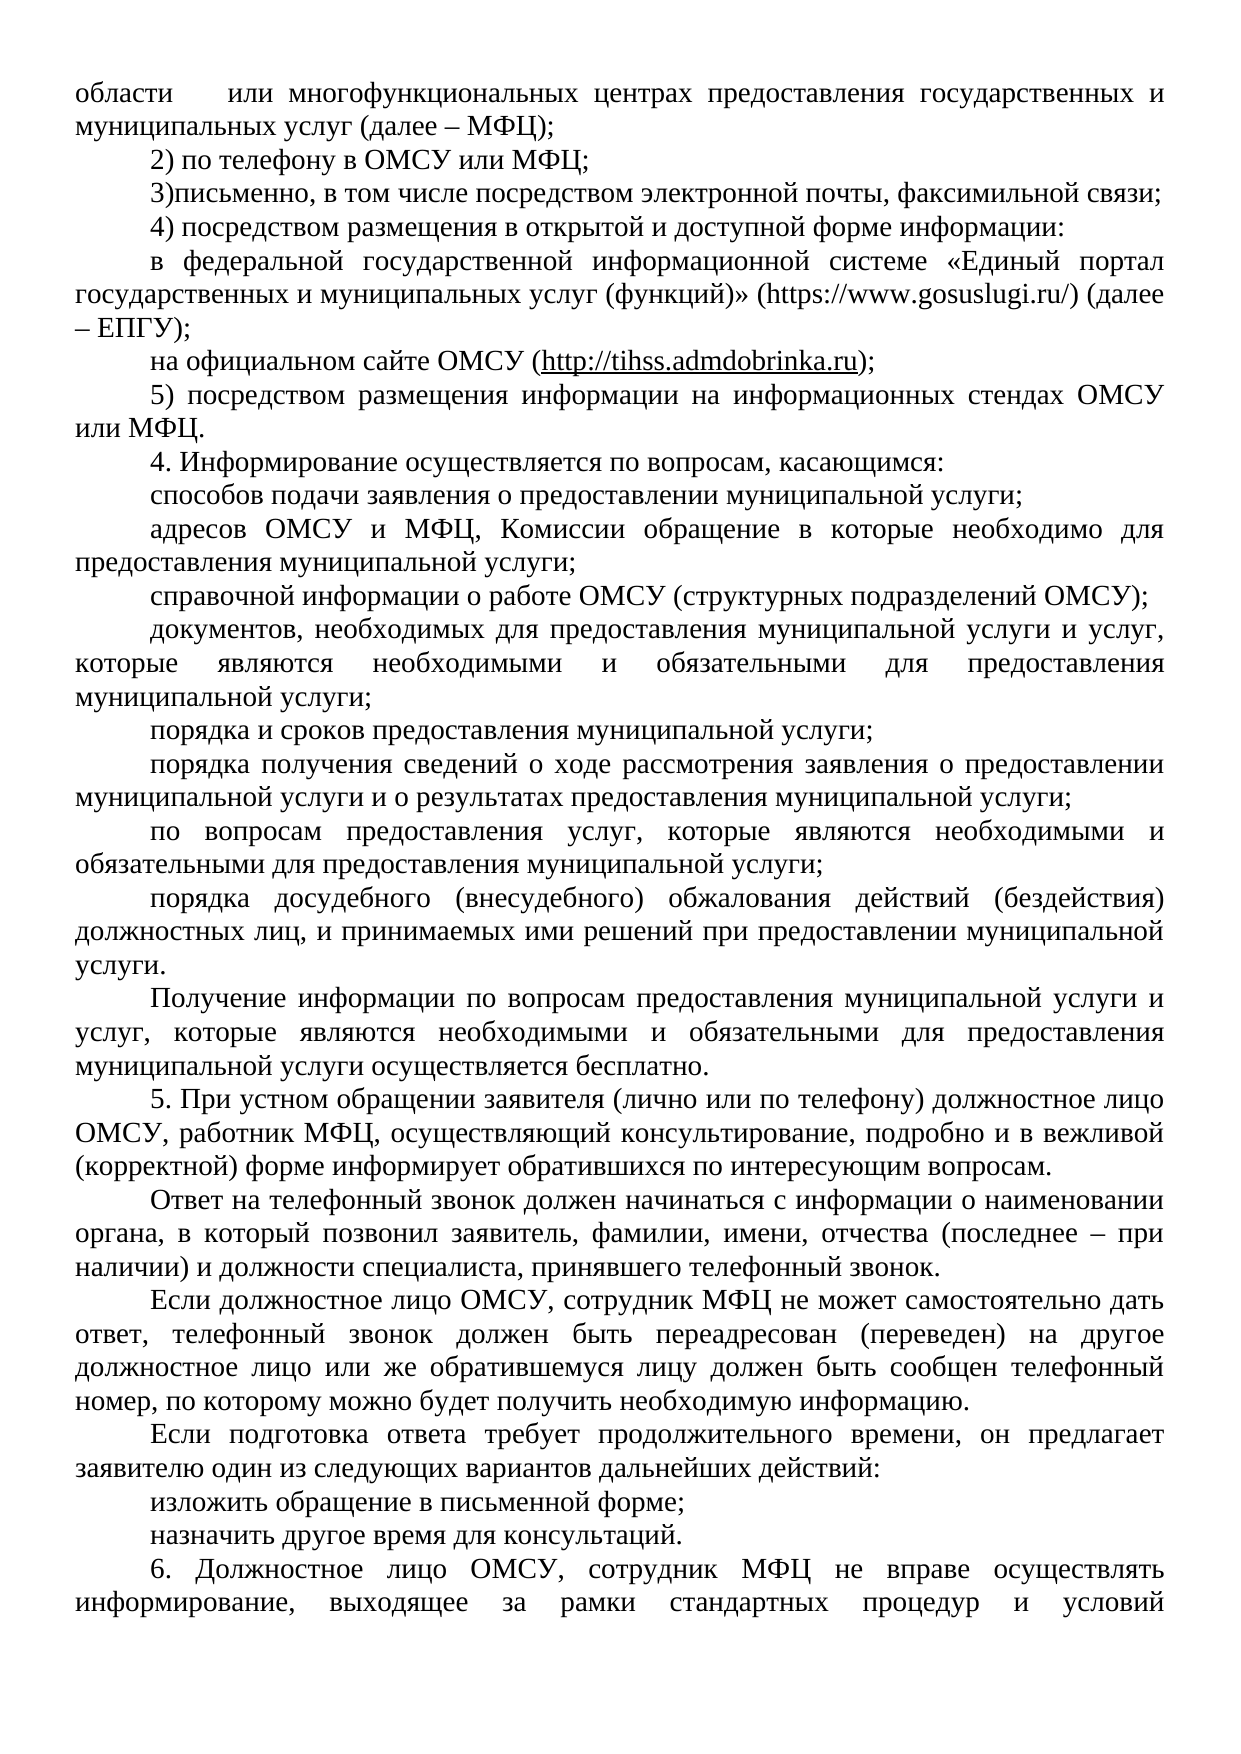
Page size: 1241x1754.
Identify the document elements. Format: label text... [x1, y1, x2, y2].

list изложить обращение в письменной форме; [75, 1484, 1165, 1517]
list адресов ОМСУ и МФЦ, Комиссии обращение в которые необходимо для предоставления муниципальной услуги; [75, 511, 1165, 578]
list порядка досудебного (внесудебного) обжалования действий (бездействия) должностных лиц, и принимаемых ими решений при предоставлении муниципальной услуги. [75, 880, 1165, 981]
list 3)письменно, в том числе посредством электронной почты, факсимильной связи; [75, 176, 1165, 209]
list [75, 1551, 1165, 1618]
list справочной информации о работе ОМСУ (структурных подразделений ОМСУ); [75, 578, 1165, 612]
list на официальном сайте ОМСУ (http://tihss.admdobrinka.ru); [75, 343, 1165, 377]
list Если подготовка ответа требует продолжительного времени, он предлагает заявителю один из следующих вариантов дальнейших действий: [75, 1417, 1165, 1484]
list порядка получения сведений о ходе рассмотрения заявления о предоставлении муниципальной услуги и о результатах предоставления муниципальной услуги; [75, 746, 1165, 813]
list назначить другое время для консультаций. [75, 1517, 1165, 1551]
list Если должностное лицо ОМСУ, сотрудник МФЦ не может самостоятельно дать ответ, телефонный звонок должен быть переадресован (переведен) на другое должностное лицо или же обратившемуся лицу должен быть сообщен телефонный номер, по которому можно будет получить необходимую информацию. [75, 1282, 1165, 1417]
list 4. Информирование осуществляется по вопросам, касающимся: [75, 444, 1165, 477]
list Получение информации по вопросам предоставления муниципальной услуги и услуг, которые являются необходимыми и обязательными для предоставления муниципальной услуги осуществляется бесплатно. [75, 981, 1165, 1081]
list 5) посредством размещения информации на информационных стендах ОМСУ или МФЦ. [75, 377, 1165, 444]
list Ответ на телефонный звонок должен начинаться с информации о наименовании органа, в который позвонил заявитель, фамилии, имени, отчества (последнее – при наличии) и должности специалиста, принявшего телефонный звонок. [75, 1182, 1165, 1282]
list 5. При устном обращении заявителя (лично или по телефону) должностное лицо ОМСУ, работник МФЦ, осуществляющий консультирование, подробно и в вежливой (корректной) форме информирует обратившихся по интересующим вопросам. [75, 1081, 1165, 1182]
list в федеральной государственной информационной системе «Единый портал государственных и муниципальных услуг (функций)» (https://www.gosuslugi.ru/) (далее – ЕПГУ); [75, 243, 1165, 343]
list способов подачи заявления о предоставлении муниципальной услуги; [75, 477, 1165, 511]
list порядка и сроков предоставления муниципальной услуги; [75, 712, 1165, 746]
list документов, необходимых для предоставления муниципальной услуги и услуг, которые являются необходимыми и обязательными для предоставления муниципальной услуги; [75, 612, 1165, 712]
list 2) по телефону в ОМСУ или МФЦ; [75, 142, 1165, 176]
list 4) посредством размещения в открытой и доступной форме информации: [75, 209, 1165, 243]
list по вопросам предоставления услуг, которые являются необходимыми и обязательными для предоставления муниципальной услуги; [75, 813, 1165, 880]
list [75, 75, 1165, 142]
